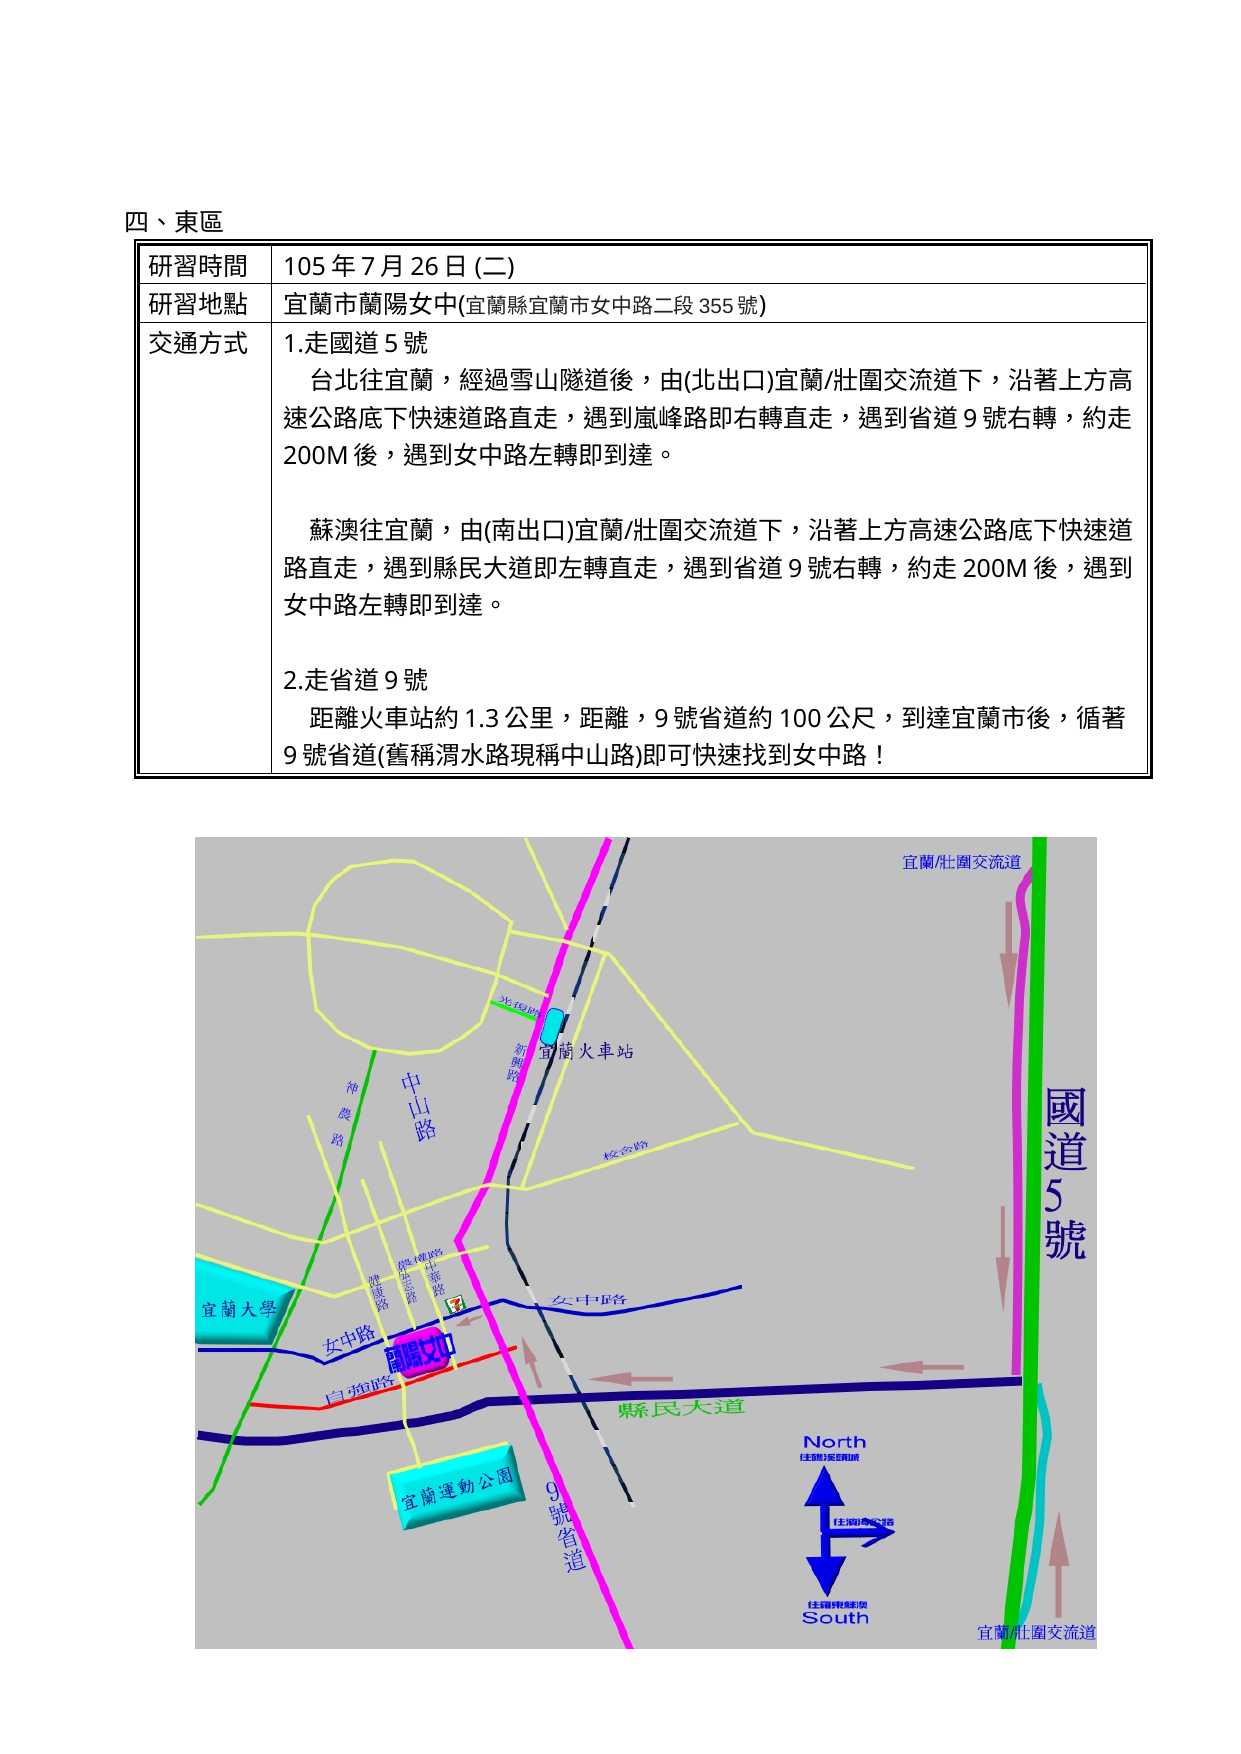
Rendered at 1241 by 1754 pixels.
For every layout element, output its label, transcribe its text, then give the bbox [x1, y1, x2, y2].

table_cell 1.走國道5號 台北往宜蘭，經過雪山隧道後，由(北出口)宜蘭/壯圍交流道下，沿著上方高速公路底下快速道路直走，遇到嵐峰路即右轉直走，遇到省道9號右轉，約走200M後，遇到女中路左轉即到達。 蘇澳往宜蘭，由(南出口)宜蘭/壯圍交流道下，沿著上方高速公路底下快速道路直走，遇到縣民大道即左轉直走，遇到省道9號右轉，約走200M後，遇到女中路左轉即到達。 2.走省道9號 距離火車站約1.3公里，距離，9號省道約100公尺，到達宜蘭市後，循著9號省道(舊稱渭水路現稱中山路)即可快速找到女中路！ [272, 322, 1147, 773]
table_cell 宜蘭市蘭陽女中(宜蘭縣宜蘭市女中路二段355號) [272, 283, 1147, 322]
table_cell 研習地點 [140, 284, 271, 322]
table_cell 交通方式 [140, 323, 271, 773]
text 四、東區 [124, 202, 1162, 239]
table_header 105年7月26日 (二) [272, 246, 1147, 283]
picture [195, 837, 1097, 1649]
table_header 研習時間 [140, 246, 271, 283]
